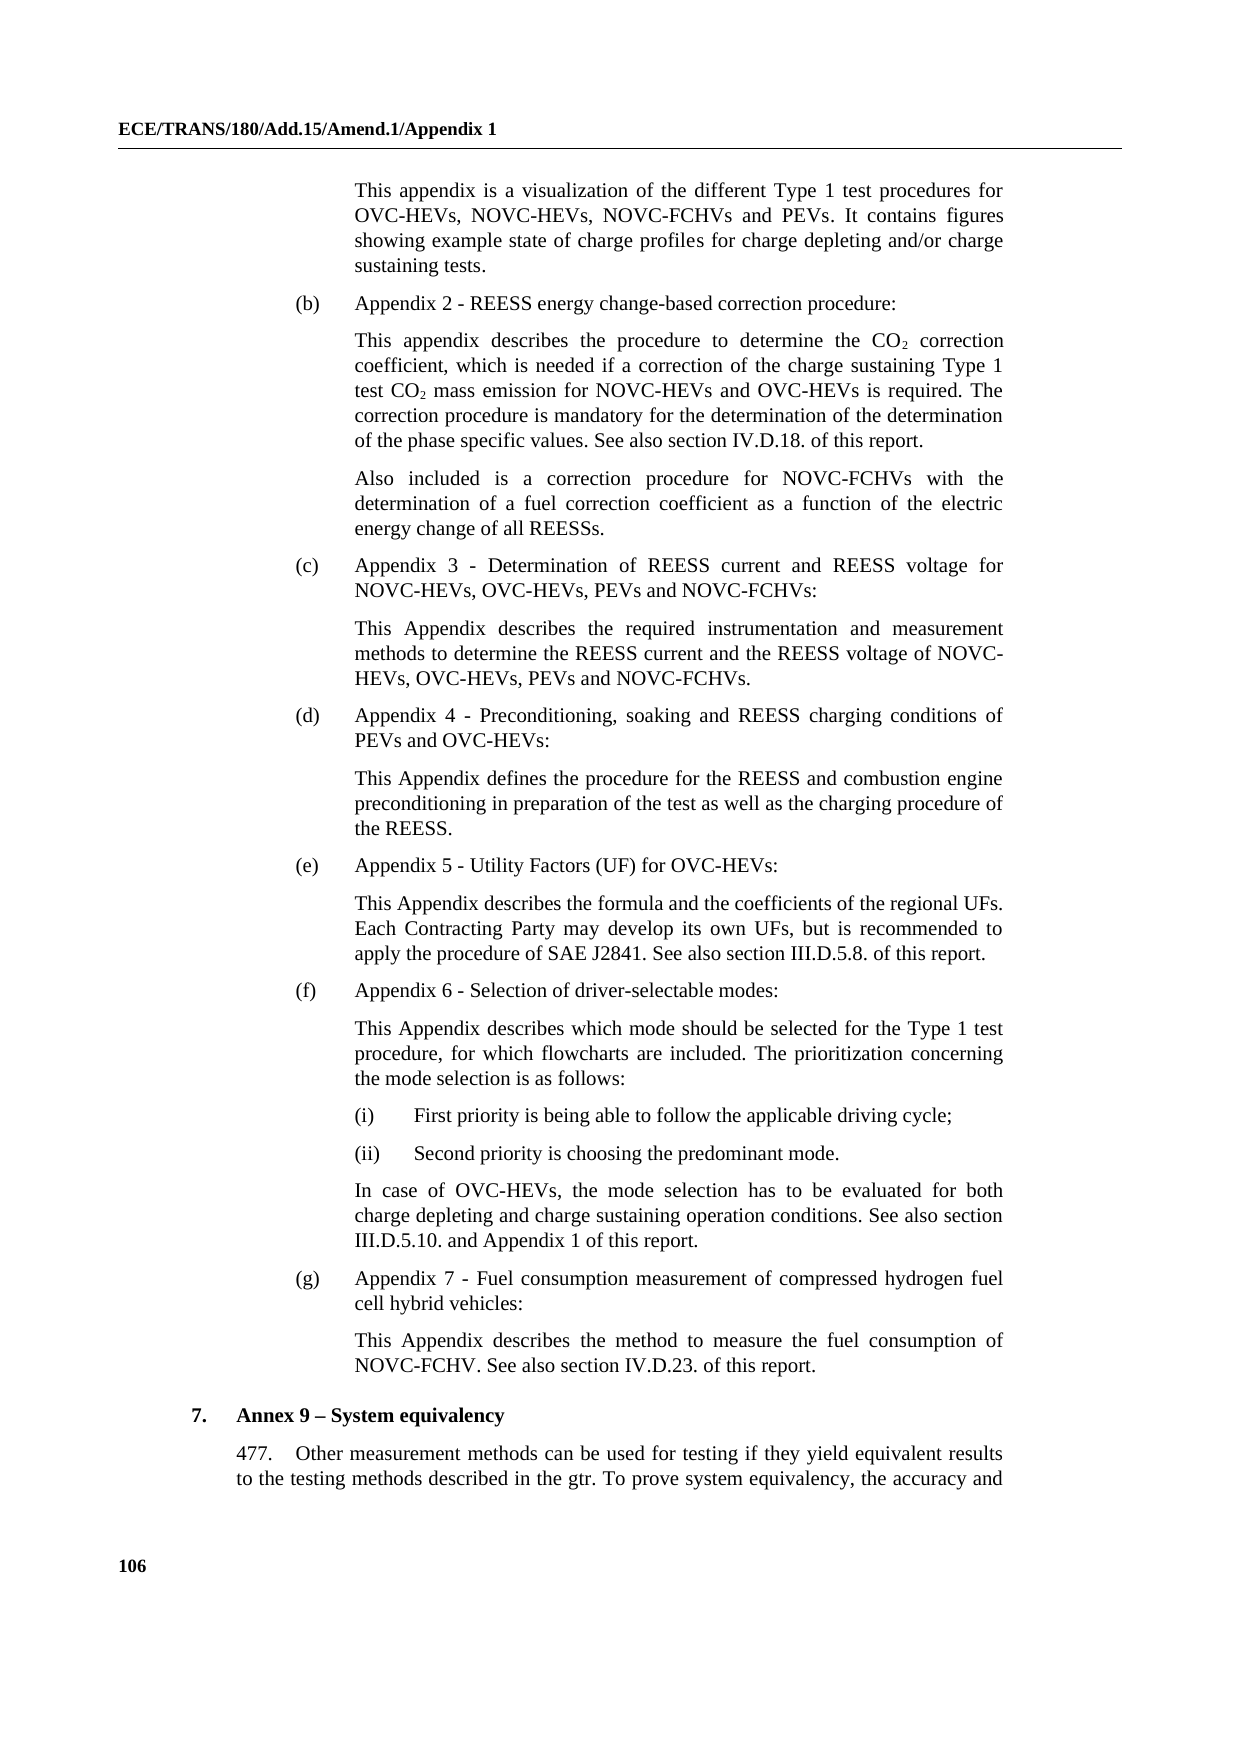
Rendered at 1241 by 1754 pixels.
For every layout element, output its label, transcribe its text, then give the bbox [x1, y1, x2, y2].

text This Appendix describes the required instrumentation and measurement methods to determine the REESS current and the REESS voltage of NOVC-HEVs, OVC-HEVs, PEVs and NOVC-FCHVs. [295, 615, 1004, 690]
text 7. Annex 9 – System equivalency [118, 1402, 1004, 1427]
text This appendix is a visualization of the different Type 1 test procedures for OVC-HEVs, NOVC-HEVs, NOVC-FCHVs and PEVs. It contains figures showing example state of charge profiles for charge depleting and/or charge sustaining tests. [295, 177, 1004, 277]
text (b) Appendix 2 - REESS energy change-based correction procedure: [295, 290, 1004, 315]
text Also included is a correction procedure for NOVC-FCHVs with the determination of a fuel correction coefficient as a function of the electric energy change of all REESSs. [295, 465, 1004, 540]
text (e) Appendix 5 - Utility Factors (UF) for OVC-HEVs: [295, 852, 1004, 877]
text (ii) Second priority is choosing the predominant mode. [354, 1140, 1004, 1165]
text This Appendix describes which mode should be selected for the Type 1 test procedure, for which flowcharts are included. The prioritization concerning the mode selection is as follows: [295, 1015, 1004, 1090]
text This Appendix describes the formula and the coefficients of the regional UFs. Each Contracting Party may develop its own UFs, but is recommended to apply the procedure of SAE J2841. See also section III.D.5.8. of this report. [295, 890, 1004, 965]
text (f) Appendix 6 - Selection of driver-selectable modes: [295, 977, 1004, 1002]
text In case of OVC-HEVs, the mode selection has to be evaluated for both charge depleting and charge sustaining operation conditions. See also section III.D.5.10. and Appendix 1 of this report. [295, 1177, 1004, 1252]
text This appendix describes the procedure to determine the CO2 correction coefficient, which is needed if a correction of the charge sustaining Type 1 test CO2 mass emission for NOVC-HEVs and OVC-HEVs is required. The correction procedure is mandatory for the determination of the determination of the phase specific values. See also section IV.D.18. of this report. [295, 327, 1004, 452]
text (d) Appendix 4 - Preconditioning, soaking and REESS charging conditions of PEVs and OVC-HEVs: [295, 702, 1004, 752]
text (i) First priority is being able to follow the applicable driving cycle; [354, 1102, 1004, 1127]
text This Appendix defines the procedure for the REESS and combustion engine preconditioning in preparation of the test as well as the charging procedure of the REESS. [295, 765, 1004, 840]
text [236, 1440, 1004, 1490]
text (c) Appendix 3 - Determination of REESS current and REESS voltage for NOVC-HEVs, OVC-HEVs, PEVs and NOVC-FCHVs: [295, 552, 1004, 602]
text This Appendix describes the method to measure the fuel consumption of NOVC-FCHV. See also section IV.D.23. of this report. [295, 1327, 1004, 1377]
text (g) Appendix 7 - Fuel consumption measurement of compressed hydrogen fuel cell hybrid vehicles: [295, 1265, 1004, 1315]
